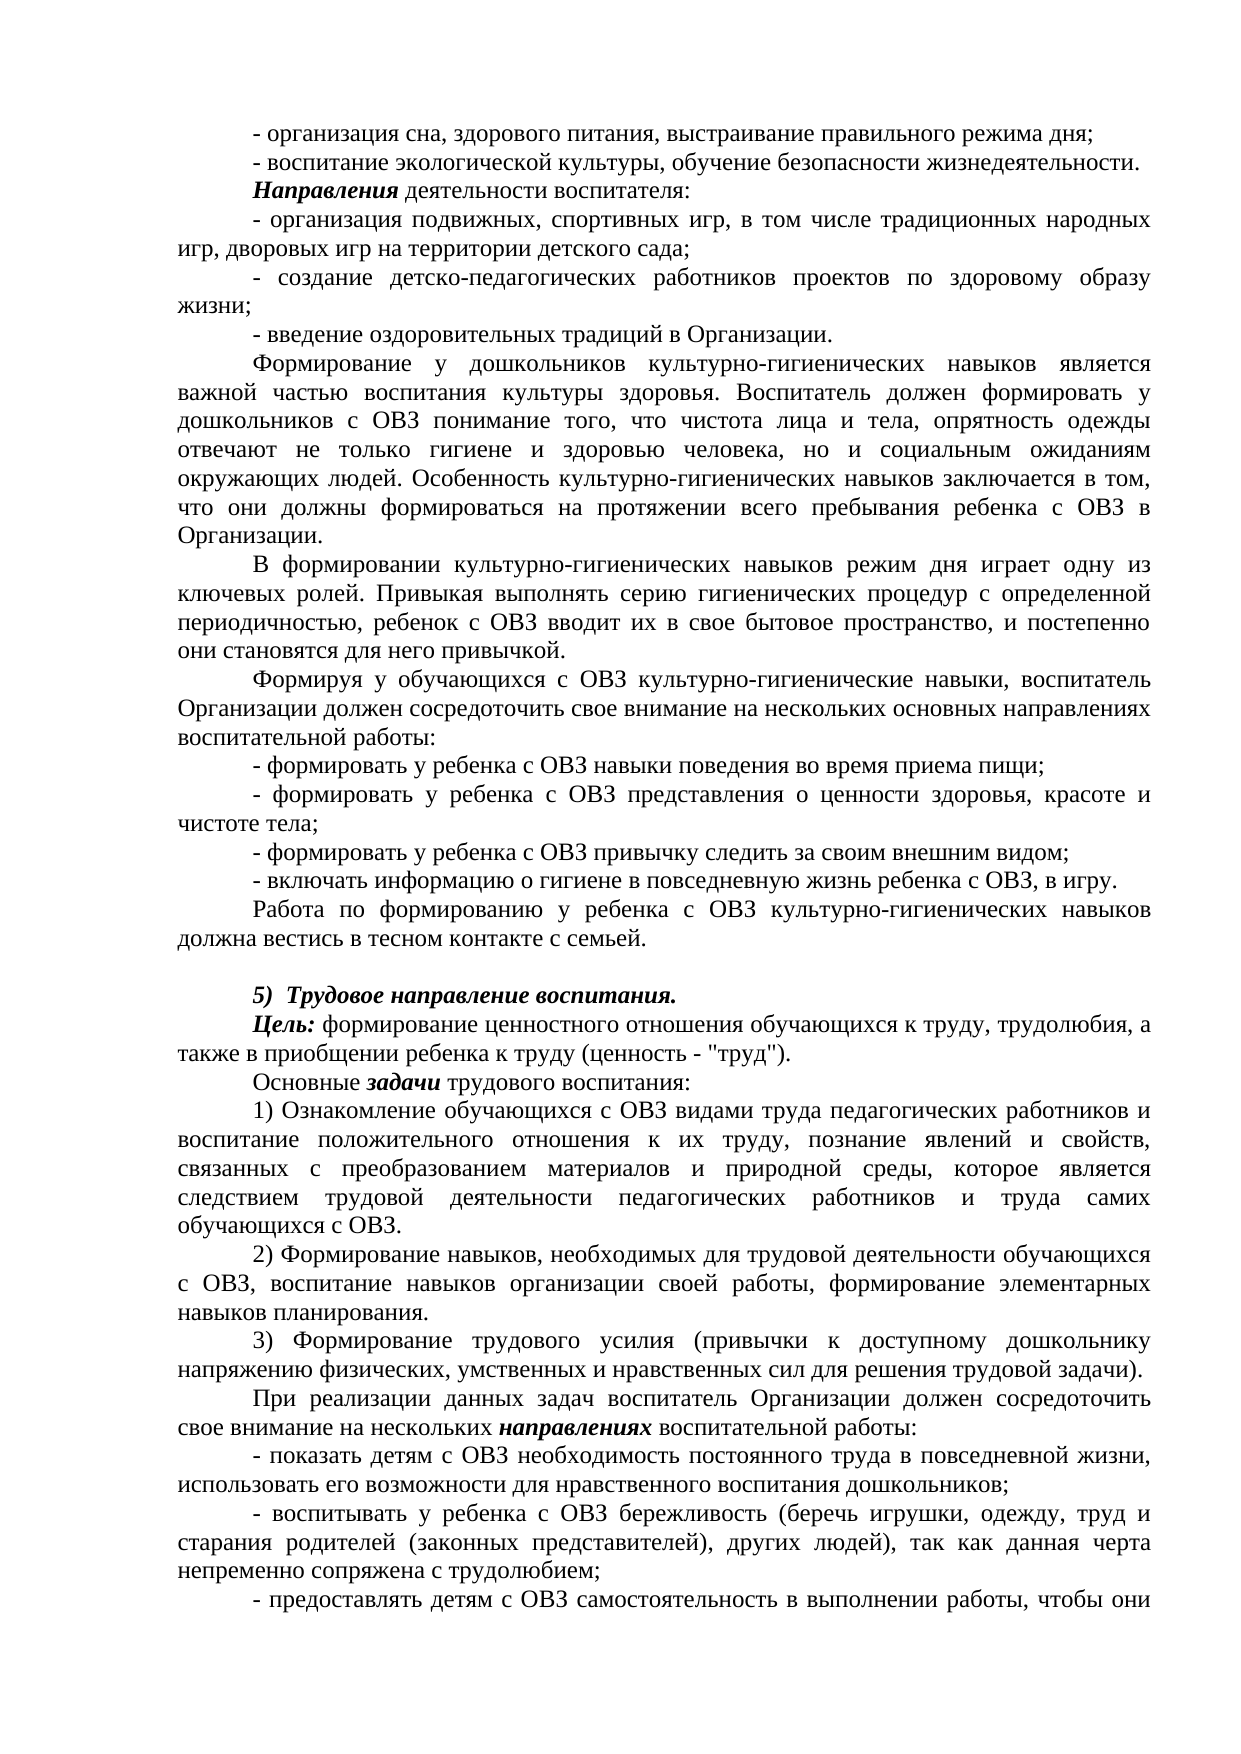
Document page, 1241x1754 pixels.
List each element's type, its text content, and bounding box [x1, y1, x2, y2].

text 1) Ознакомление обучающихся с ОВЗ видами труда педагогических работников и воспитание положительного отношения к их труду, познание явлений и свойств, связанных с преобразованием материалов и природной среды, которое является следствием трудовой деятельности педагогических работников и труда самих обучающихся с ОВЗ. [177, 1096, 1152, 1239]
text - воспитывать у ребенка с ОВЗ бережливость (беречь игрушки, одежду, труд и старания родителей (законных представителей), других людей), так как данная черта непременно сопряжена с трудолюбием; [177, 1498, 1152, 1584]
text 5) Трудовое направление воспитания. [177, 981, 1152, 1009]
text В формировании культурно-гигиенических навыков режим дня играет одну из ключевых ролей. Привыкая выполнять серию гигиенических процедур с определенной периодичностью, ребенок с ОВЗ вводит их в свое бытовое пространство, и постепенно они становятся для него привычкой. [177, 549, 1152, 664]
text Цель: формирование ценностного отношения обучающихся к труду, трудолюбия, а также в приобщении ребенка к труду (ценность - "труд"). [177, 1009, 1152, 1067]
text Основные задачи трудового воспитания: [177, 1067, 1152, 1096]
text 2) Формирование навыков, необходимых для трудовой деятельности обучающихся с ОВЗ, воспитание навыков организации своей работы, формирование элементарных навыков планирования. [177, 1239, 1152, 1326]
text - организация сна, здорового питания, выстраивание правильного режима дня; [177, 118, 1152, 147]
text - организация подвижных, спортивных игр, в том числе традиционных народных игр, дворовых игр на территории детского сада; [177, 204, 1152, 262]
text - формировать у ребенка с ОВЗ представления о ценности здоровья, красоте и чистоте тела; [177, 779, 1152, 837]
text Формируя у обучающихся с ОВЗ культурно-гигиенические навыки, воспитатель Организации должен сосредоточить свое внимание на нескольких основных направлениях воспитательной работы: [177, 664, 1152, 751]
text - включать информацию о гигиене в повседневную жизнь ребенка с ОВЗ, в игру. [177, 866, 1152, 894]
text Направления деятельности воспитателя: [177, 176, 1152, 204]
text - воспитание экологической культуры, обучение безопасности жизнедеятельности. [177, 147, 1152, 176]
text - показать детям с ОВЗ необходимость постоянного труда в повседневной жизни, использовать его возможности для нравственного воспитания дошкольников; [177, 1441, 1152, 1498]
text При реализации данных задач воспитатель Организации должен сосредоточить свое внимание на нескольких направлениях воспитательной работы: [177, 1383, 1152, 1441]
text 3) Формирование трудового усилия (привычки к доступному дошкольнику напряжению физических, умственных и нравственных сил для решения трудовой задачи). [177, 1326, 1152, 1383]
text - создание детско-педагогических работников проектов по здоровому образу жизни; [177, 262, 1152, 319]
text Работа по формированию у ребенка с ОВЗ культурно-гигиенических навыков должна вестись в тесном контакте с семьей. [177, 894, 1152, 952]
text - формировать у ребенка с ОВЗ привычку следить за своим внешним видом; [177, 837, 1152, 866]
text - формировать у ребенка с ОВЗ навыки поведения во время приема пищи; [177, 751, 1152, 779]
text - введение оздоровительных традиций в Организации. [177, 319, 1152, 348]
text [177, 1584, 1152, 1613]
text Формирование у дошкольников культурно-гигиенических навыков является важной частью воспитания культуры здоровья. Воспитатель должен формировать у дошкольников с ОВЗ понимание того, что чистота лица и тела, опрятность одежды отвечают не только гигиене и здоровью человека, но и социальным ожиданиям окружающих людей. Особенность культурно-гигиенических навыков заключается в том, что они должны формироваться на протяжении всего пребывания ребенка с ОВЗ в Организации. [177, 348, 1152, 549]
